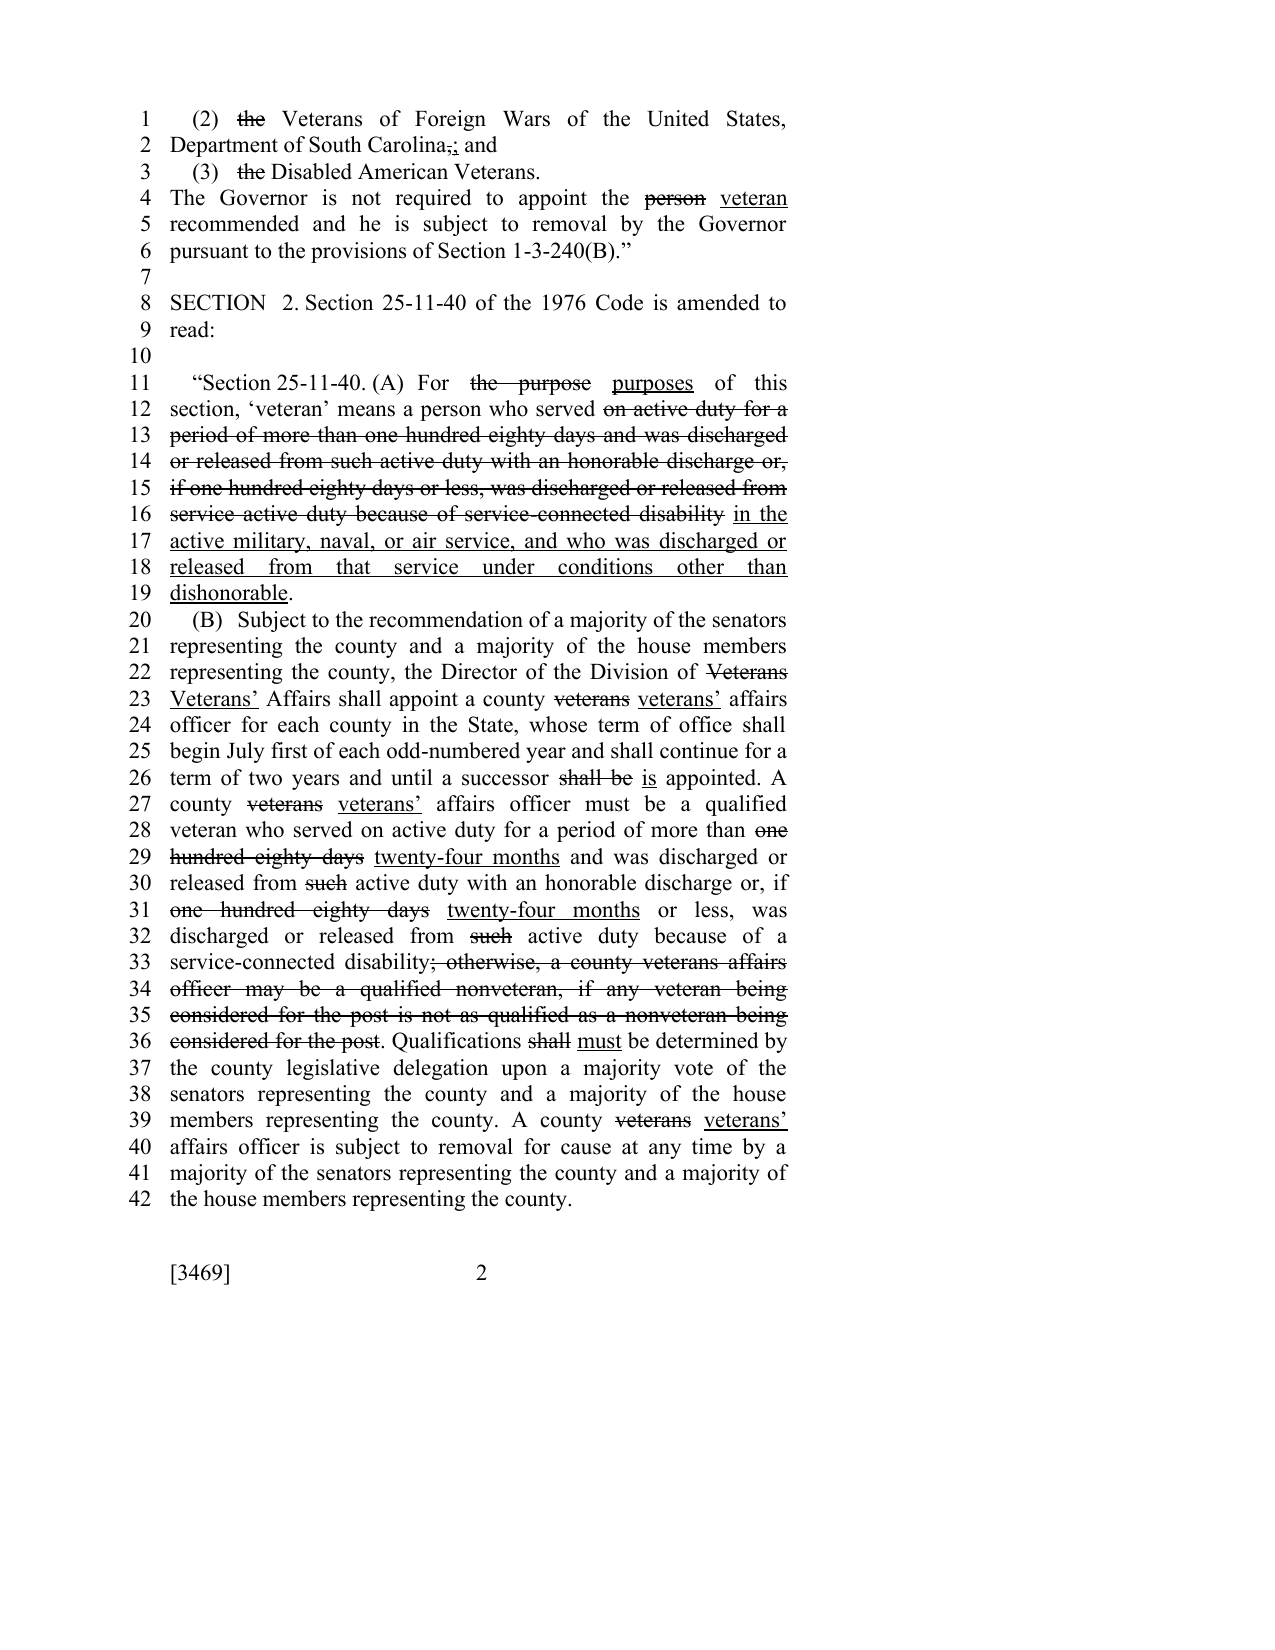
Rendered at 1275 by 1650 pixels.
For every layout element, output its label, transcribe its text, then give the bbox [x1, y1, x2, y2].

text (3) the Disabled American Veterans. [169, 158, 787, 184]
text (B) Subject to the recommendation of a majority of the senators representing the county and a majority of the house members representing the county, the Director of the Division of Veterans Veterans’ Affairs shall appoint a county veterans veterans’ affairs officer for each county in the State, whose term of office shall begin July first of each odd-numbered year and shall continue for a term of two years and until a successor shall be is appointed. A county veterans veterans’ affairs officer must be a qualified veteran who served on active duty for a period of more than one hundred eighty days twenty-four months and was discharged or released from such active duty with an honorable discharge or, if one hundred eighty days twenty-four months or less, was discharged or released from such active duty because of a service-connected disability; otherwise, a county veterans affairs officer may be a qualified nonveteran, if any veteran being considered for the post is not as qualified as a nonveteran being considered for the post. Qualifications shall must be determined by the county legislative delegation upon a majority vote of the senators representing the county and a majority of the house members representing the county. A county veterans veterans’ affairs officer is subject to removal for cause at any time by a majority of the senators representing the county and a majority of the house members representing the county. [169, 606, 787, 989]
text (B) Subject to the recommendation of a majority of the senators representing the county and a majority of the house members representing the county, the Director of the Division of Veterans Veterans’ Affairs shall appoint a county veterans veterans’ affairs officer for each county in the State, whose term of office shall begin July first of each odd-numbered year and shall continue for a term of two years and until a successor shall be is appointed. A county veterans veterans’ affairs officer must be a qualified veteran who served on active duty for a period of more than one hundred eighty days twenty-four months and was discharged or released from such active duty with an honorable discharge or, if one hundred eighty days twenty-four months or less, was discharged or released from such active duty because of a service-connected disability; otherwise, a county veterans affairs officer may be a qualified nonveteran, if any veteran being considered for the post is not as qualified as a nonveteran being considered for the post. Qualifications shall must be determined by the county legislative delegation upon a majority vote of the senators representing the county and a majority of the house members representing the county. A county veterans veterans’ affairs officer is subject to removal for cause at any time by a majority of the senators representing the county and a majority of the house members representing the county. [169, 1016, 787, 1212]
text SECTION 2. Section 25-11-40 of the 1976 Code is amended to read: [169, 289, 787, 342]
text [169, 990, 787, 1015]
text The Governor is not required to appoint the person veteran recommended and he is subject to removal by the Governor pursuant to the provisions of Section 1-3-240(B).” [169, 184, 787, 263]
text “Section 25-11-40. (A) For the purpose purposes of this section, ‘veteran’ means a person who served on active duty for a period of more than one hundred eighty days and was discharged or released from such active duty with an honorable discharge or, if one hundred eighty days or less, was discharged or released from service active duty because of service-connected disability in the active military, naval, or air service, and who was discharged or released from that service under conditions other than dishonorable. [169, 368, 787, 436]
text “Section 25-11-40. (A) For the purpose purposes of this section, ‘veteran’ means a person who served on active duty for a period of more than one hundred eighty days and was discharged or released from such active duty with an honorable discharge or, if one hundred eighty days or less, was discharged or released from service active duty because of service-connected disability in the active military, naval, or air service, and who was discharged or released from that service under conditions other than dishonorable. [169, 489, 787, 550]
text (2) the Veterans of Foreign Wars of the United States, Department of South Carolina,; and [169, 105, 787, 158]
